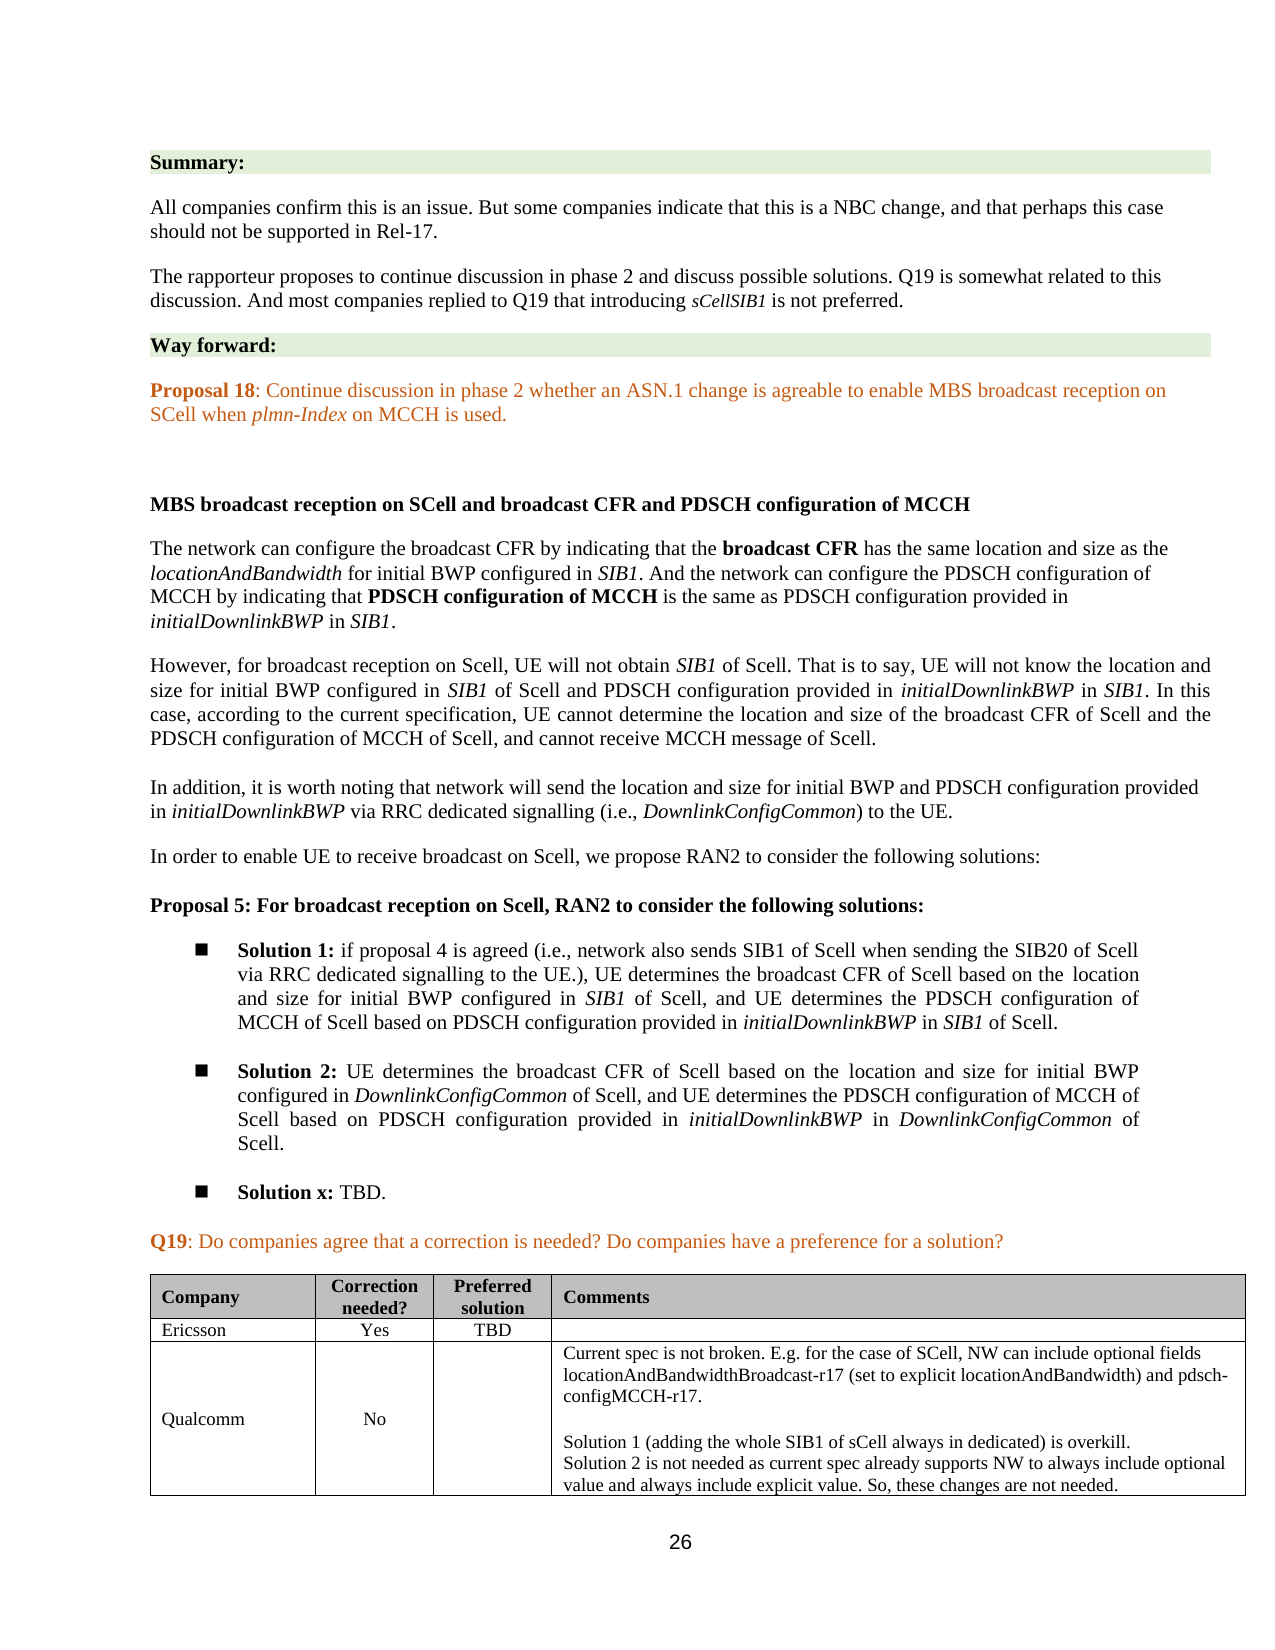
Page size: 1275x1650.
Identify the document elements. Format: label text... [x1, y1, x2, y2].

text All companies confirm this is an issue. But some companies indicate that this is a NBC change, and that perhaps this case should not be supported in Rel-17. [150, 195, 1211, 243]
text In order to enable UE to receive broadcast on Scell, we propose RAN2 to consider the following solutions: [150, 844, 1211, 868]
table_cell [434, 1342, 551, 1495]
text In addition, it is worth noting that network will send the location and size for initial BWP and PDSCH configuration provided in initialDownlinkBWP via RRC dedicated signalling (i.e., DownlinkConfigCommon) to the UE. [150, 775, 1211, 823]
text The rapporteur proposes to continue discussion in phase 2 and discuss possible solutions. Q19 is somewhat related to this discussion. And most companies replied to Q19 that introducing sCellSIB1 is not preferred. [150, 264, 1211, 312]
text MBS broadcast reception on SCell and broadcast CFR and PDSCH configuration of MCCH [150, 491, 1211, 516]
text However, for broadcast reception on Scell, UE will not obtain SIB1 of Scell. That is to say, UE will not know the location and size for initial BWP configured in SIB1 of Scell and PDSCH configuration provided in initialDownlinkBWP in SIB1. In this case, according to the current specification, UE cannot determine the location and size of the broadcast CFR of Scell and the PDSCH configuration of MCCH of Scell, and cannot receive MCCH message of Scell. [150, 653, 1211, 750]
text The network can configure the broadcast CFR by indicating that the broadcast CFR has the same location and size as the locationAndBandwidth for initial BWP configured in SIB1. And the network can configure the PDSCH configuration of MCCH by indicating that PDSCH configuration of MCCH is the same as PDSCH configuration provided in initialDownlinkBWP in SIB1. [150, 536, 1211, 633]
table_header Correction needed? [316, 1275, 433, 1318]
table_cell Current spec is not broken. E.g. for the case of SCell, NW can include optional fields locationAndBandwidthBroadcast-r17 (set to explicit locationAndBandwidth) and pdsch-configMCCH-r17. Solution 1 (adding the whole SIB1 of sCell always in dedicated) is overkill. Solution 2 is not needed as current spec already supports NW to always include optional value and always include explicit value. So, these changes are not needed. [552, 1342, 1245, 1495]
text Proposal 18: Continue discussion in phase 2 whether an ASN.1 change is agreable to enable MBS broadcast reception on SCell when plmn-Index on MCCH is used. [150, 378, 1211, 426]
table_header Company [151, 1275, 315, 1318]
text Proposal 5: For broadcast reception on Scell, RAN2 to consider the following solutions: [150, 893, 1139, 917]
text Q19: Do companies agree that a correction is needed? Do companies have a preference for a solution? [150, 1229, 1211, 1253]
table_cell TBD [434, 1319, 551, 1341]
table_cell No [316, 1342, 433, 1495]
list Solution 2: UE determines the broadcast CFR of Scell based on the location and size for initial BWP configured in DownlinkConfigCommon of Scell, and UE determines the PDSCH configuration of MCCH of Scell based on PDSCH configuration provided in initialDownlinkBWP in DownlinkConfigCommon of Scell. [194, 1059, 1139, 1155]
list Solution 1: if proposal 4 is agreed (i.e., network also sends SIB1 of Scell when sending the SIB20 of Scell via RRC dedicated signalling to the UE.), UE determines the broadcast CFR of Scell based on the location and size for initial BWP configured in SIB1 of Scell, and UE determines the PDSCH configuration of MCCH of Scell based on PDSCH configuration provided in initialDownlinkBWP in SIB1 of Scell. [194, 938, 1139, 1034]
table_cell Ericsson [151, 1319, 315, 1341]
table_header Preferred solution [434, 1275, 551, 1318]
text Way forward: [150, 333, 1211, 357]
table_cell Yes [316, 1319, 433, 1341]
table_cell [552, 1319, 1245, 1341]
table_cell Qualcomm [151, 1342, 315, 1495]
text Summary: [150, 150, 1211, 174]
list Solution x: TBD. [194, 1180, 1139, 1204]
table_header Comments [552, 1275, 1245, 1318]
